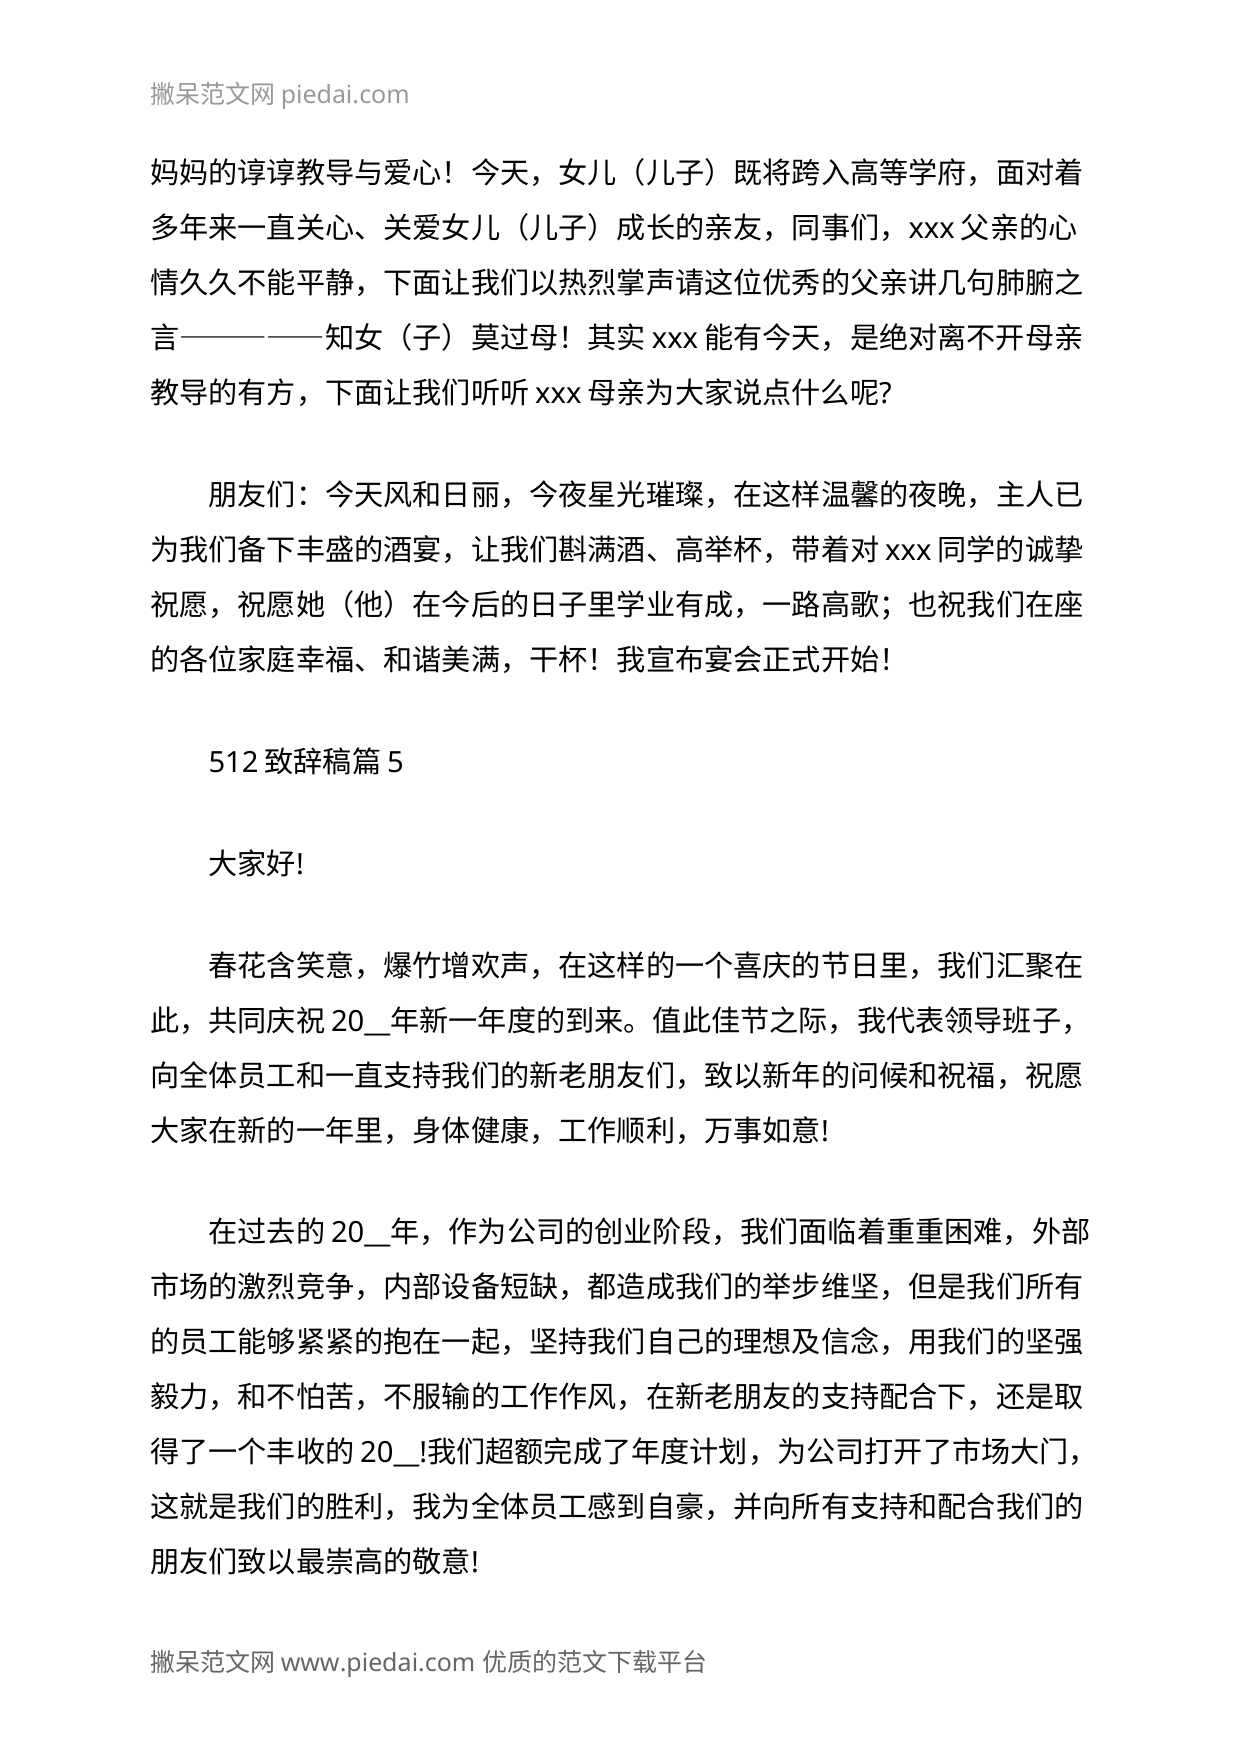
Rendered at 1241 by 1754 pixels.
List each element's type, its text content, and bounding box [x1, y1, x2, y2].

text 在过去的20__年，作为公司的创业阶段，我们面临着重重困难，外部市场的激烈竞争，内部设备短缺，都造成我们的举步维坚，但是我们所有的员工能够紧紧的抱在一起，坚持我们自己的理想及信念，用我们的坚强毅力，和不怕苦，不服输的工作作风，在新老朋友的支持配合下，还是取得了一个丰收的20__!我们超额完成了年度计划，为公司打开了市场大门，这就是我们的胜利，我为全体员工感到自豪，并向所有支持和配合我们的朋友们致以最崇高的敬意! [150, 1209, 1090, 1581]
text 朋友们：今天风和日丽，今夜星光璀璨，在这样温馨的夜晚，主人已为我们备下丰盛的酒宴，让我们斟满酒、高举杯，带着对xxx同学的诚挚祝愿，祝愿她（他）在今后的日子里学业有成，一路高歌；也祝我们在座的各位家庭幸福、和谐美满，干杯！我宣布宴会正式开始！ [150, 472, 1090, 679]
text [150, 150, 1090, 412]
text 大家好! [150, 840, 1090, 883]
text 春花含笑意，爆竹增欢声，在这样的一个喜庆的节日里，我们汇聚在此，共同庆祝20__年新一年度的到来。值此佳节之际，我代表领导班子，向全体员工和一直支持我们的新老朋友们，致以新年的问候和祝福，祝愿大家在新的一年里，身体健康，工作顺利，万事如意! [150, 942, 1090, 1149]
text 512致辞稿篇5 [150, 738, 1090, 781]
